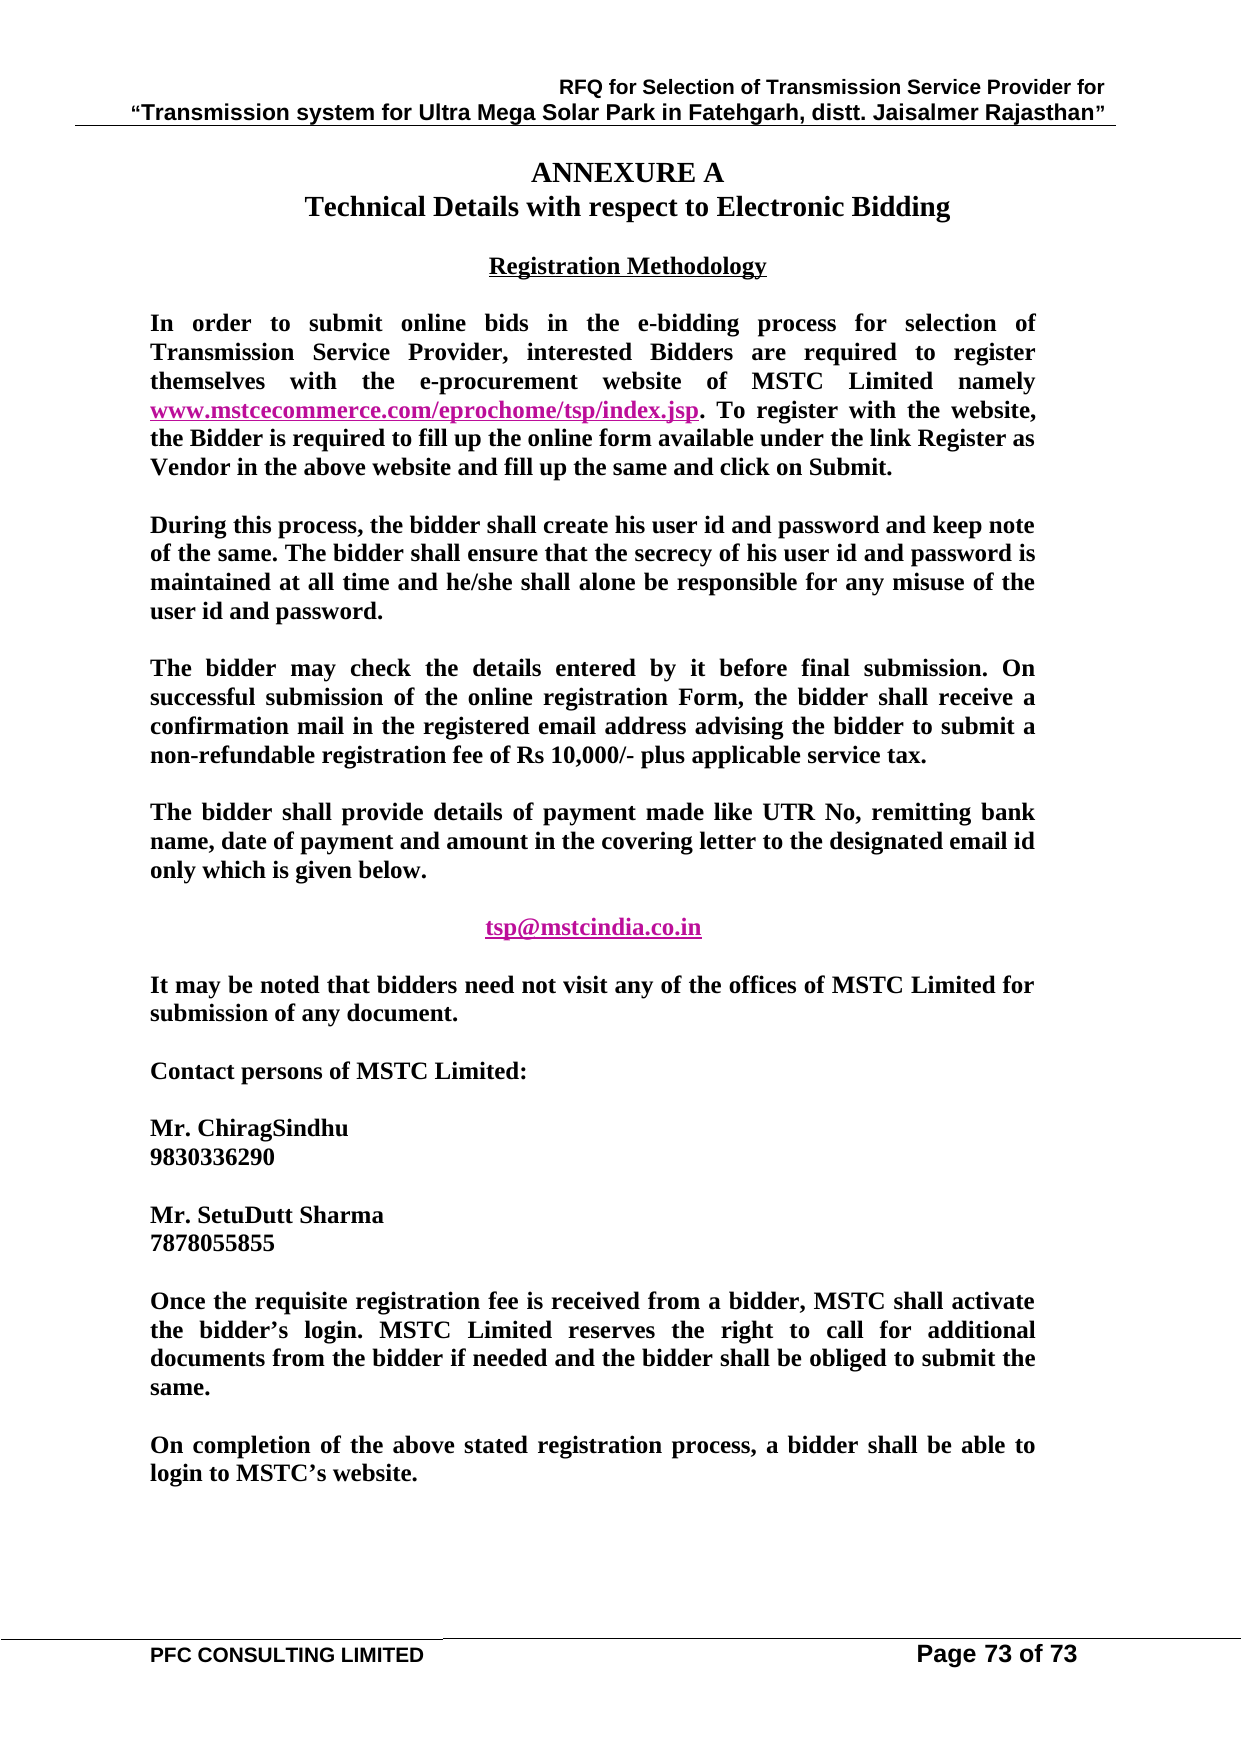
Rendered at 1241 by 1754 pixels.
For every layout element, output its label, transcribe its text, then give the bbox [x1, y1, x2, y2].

text 7878055855 [150, 1228, 1037, 1257]
text Mr. ChiragSindhu [150, 1113, 1037, 1142]
text Contact persons of MSTC Limited: [150, 1056, 1018, 1085]
text tsp@mstcindia.co.in [150, 912, 1037, 941]
text Registration Methodology [150, 251, 1105, 280]
text Technical Details with respect to Electronic Bidding [150, 189, 1105, 222]
text The bidder may check the details entered by it before final submission. On successful submission of the online registration Form, the bidder shall receive a confirmation mail in the registered email address advising the bidder to submit a non-refundable registration fee of Rs 10,000/- plus applicable service tax. [150, 653, 1037, 768]
text The bidder shall provide details of payment made like UTR No, remitting bank name, date of payment and amount in the covering letter to the designated email id only which is given below. [150, 797, 1037, 883]
text ANNEXURE A [150, 155, 1105, 189]
text During this process, the bidder shall create his user id and password and keep note of the same. The bidder shall ensure that the secrecy of his user id and password is maintained at all time and he/she shall alone be responsible for any misuse of the user id and password. [150, 510, 1037, 625]
text 9830336290 [150, 1142, 1037, 1171]
text On completion of the above stated registration process, a bidder shall be able to login to MSTC’s website. [150, 1430, 1037, 1487]
text Once the requisite registration fee is received from a bidder, MSTC shall activate the bidder’s login. MSTC Limited reserves the right to call for additional documents from the bidder if needed and the bidder shall be obliged to submit the same. [150, 1286, 1037, 1401]
text Mr. SetuDutt Sharma [150, 1200, 1037, 1228]
text In order to submit online bids in the e-bidding process for selection of Transmission Service Provider, interested Bidders are required to register themselves with the e-procurement website of MSTC Limited namely www.mstcecommerce.com/eprochome/tsp/index.jsp. To register with the website, the Bidder is required to fill up the online form available under the link Register as Vendor in the above website and fill up the same and click on Submit. [150, 308, 1037, 481]
text It may be noted that bidders need not visit any of the offices of MSTC Limited for submission of any document. [150, 970, 1037, 1027]
